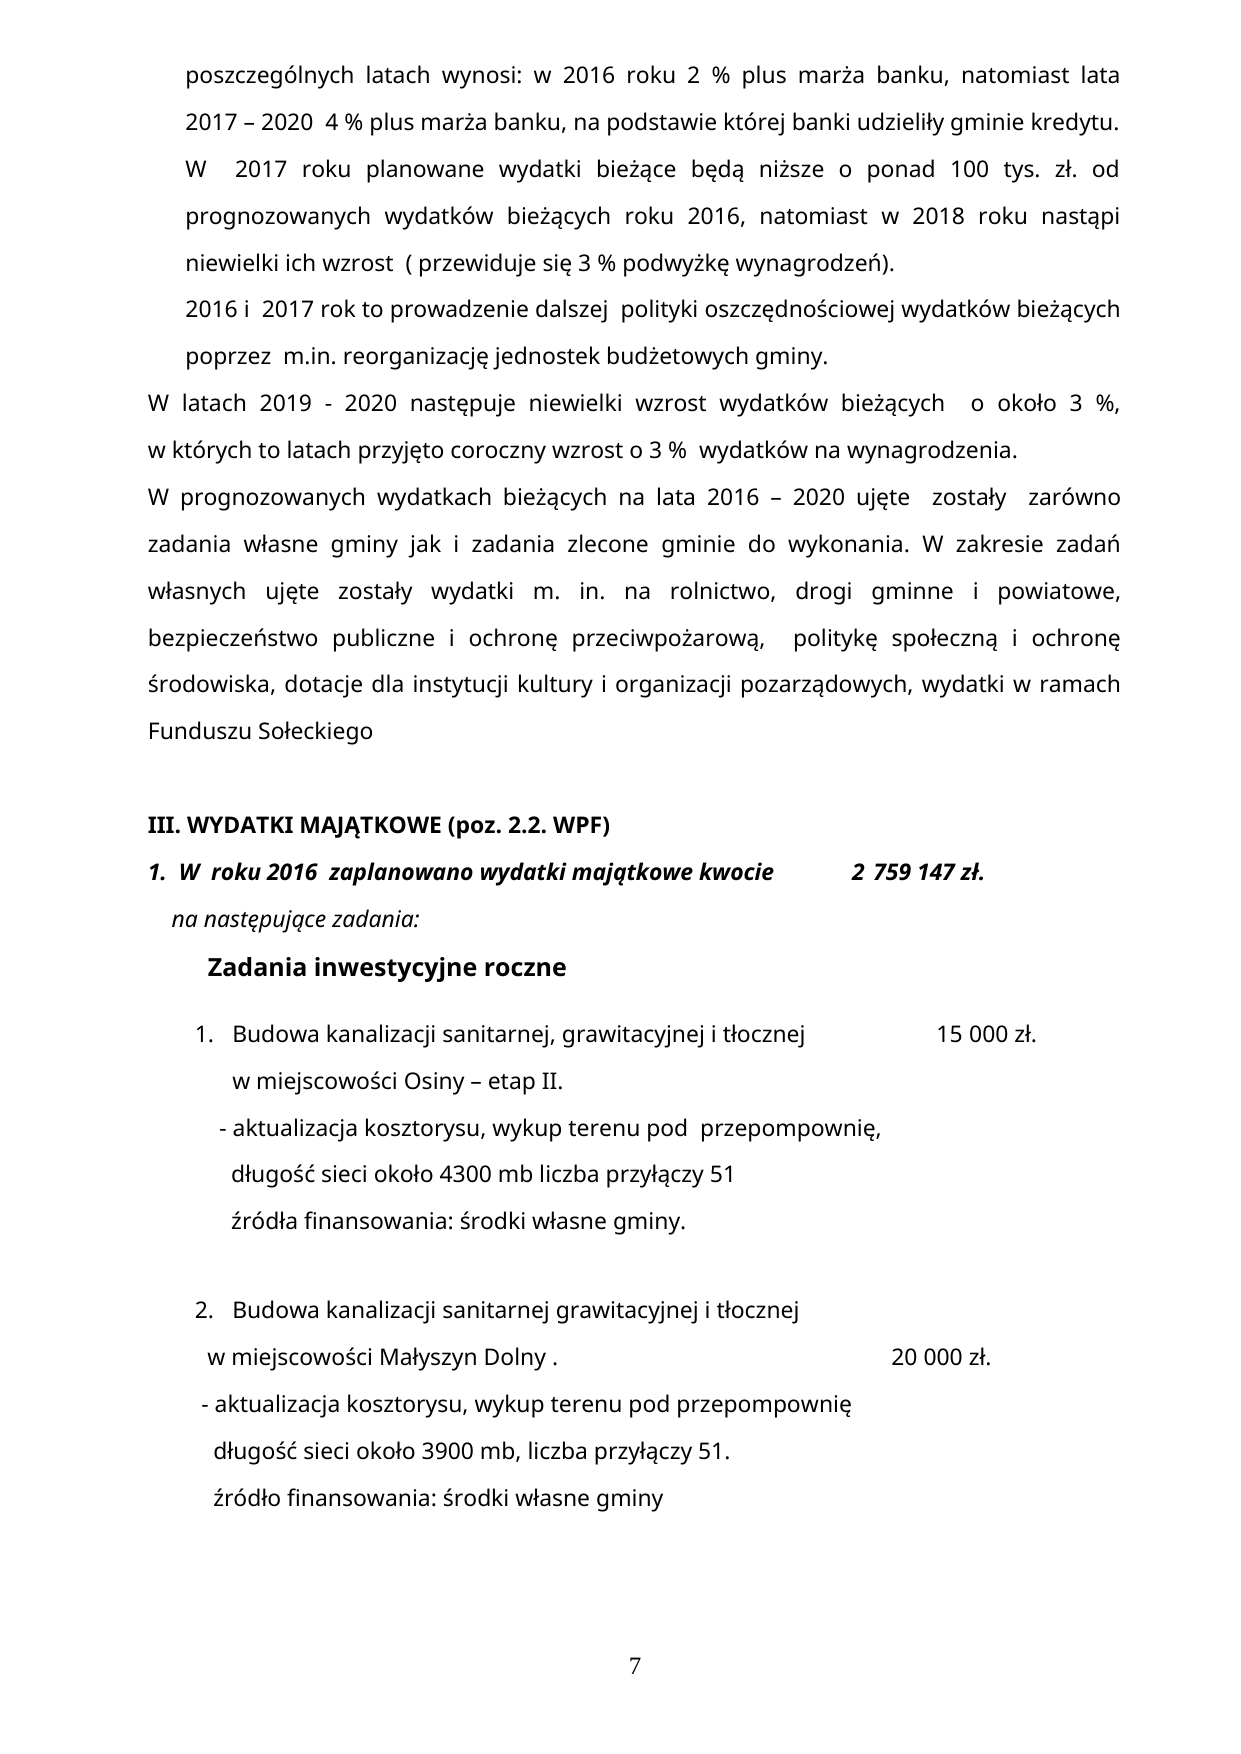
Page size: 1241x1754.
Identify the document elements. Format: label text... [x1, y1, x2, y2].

text w miejscowości Małyszyn Dolny . 20 000 zł. [148, 1341, 1122, 1372]
text 1. W roku 2016 zaplanowano wydatki majątkowe kwocie 2 759 147 zł. [148, 856, 1122, 887]
list Budowa kanalizacji sanitarnej, grawitacyjnej i tłocznej 15 000 zł. [194, 1018, 1122, 1049]
list Budowa kanalizacji sanitarnej grawitacyjnej i tłocznej [194, 1294, 1122, 1325]
text źródło finansowania: środki własne gminy [148, 1482, 1122, 1513]
text 2016 i 2017 rok to prowadzenie dalszej polityki oszczędnościowej wydatków bieżących poprzez m.in. reorganizację jednostek budżetowych gminy. [185, 293, 1122, 372]
text Zadania inwestycyjne roczne [188, 950, 1122, 984]
list w miejscowości Osiny – etap II. [232, 1065, 1122, 1096]
text W prognozowanych wydatkach bieżących na lata 2016 – 2020 ujęte zostały zarówno zadania własne gminy jak i zadania zlecone gminie do wykonania. W zakresie zadań własnych ujęte zostały wydatki m. in. na rolnictwo, drogi gminne i powiatowe, bezpieczeństwo publiczne i ochronę przeciwpożarową, politykę społeczną i ochronę środowiska, dotacje dla instytucji kultury i organizacji pozarządowych, wydatki w ramach Funduszu Sołeckiego [148, 481, 1122, 747]
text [185, 59, 1122, 137]
text - aktualizacja kosztorysu, wykup terenu pod przepompownię [148, 1388, 1122, 1419]
text na następujące zadania: [148, 903, 1122, 934]
text - aktualizacja kosztorysu, wykup terenu pod przepompownię, [148, 1112, 1122, 1143]
text źródła finansowania: środki własne gminy. [148, 1205, 1122, 1280]
text W 2017 roku planowane wydatki bieżące będą niższe o ponad 100 tys. zł. od prognozowanych wydatków bieżących roku 2016, natomiast w 2018 roku nastąpi niewielki ich wzrost ( przewiduje się 3 % podwyżkę wynagrodzeń). [185, 153, 1122, 278]
text długość sieci około 4300 mb liczba przyłączy 51 [148, 1158, 1122, 1190]
text III. WYDATKI MAJĄTKOWE (poz. 2.2. WPF) [148, 809, 1122, 840]
text W latach 2019 - 2020 następuje niewielki wzrost wydatków bieżących o około 3 %, w których to latach przyjęto coroczny wzrost o 3 % wydatków na wynagrodzenia. [148, 387, 1122, 465]
text długość sieci około 3900 mb, liczba przyłączy 51. [148, 1435, 1122, 1466]
